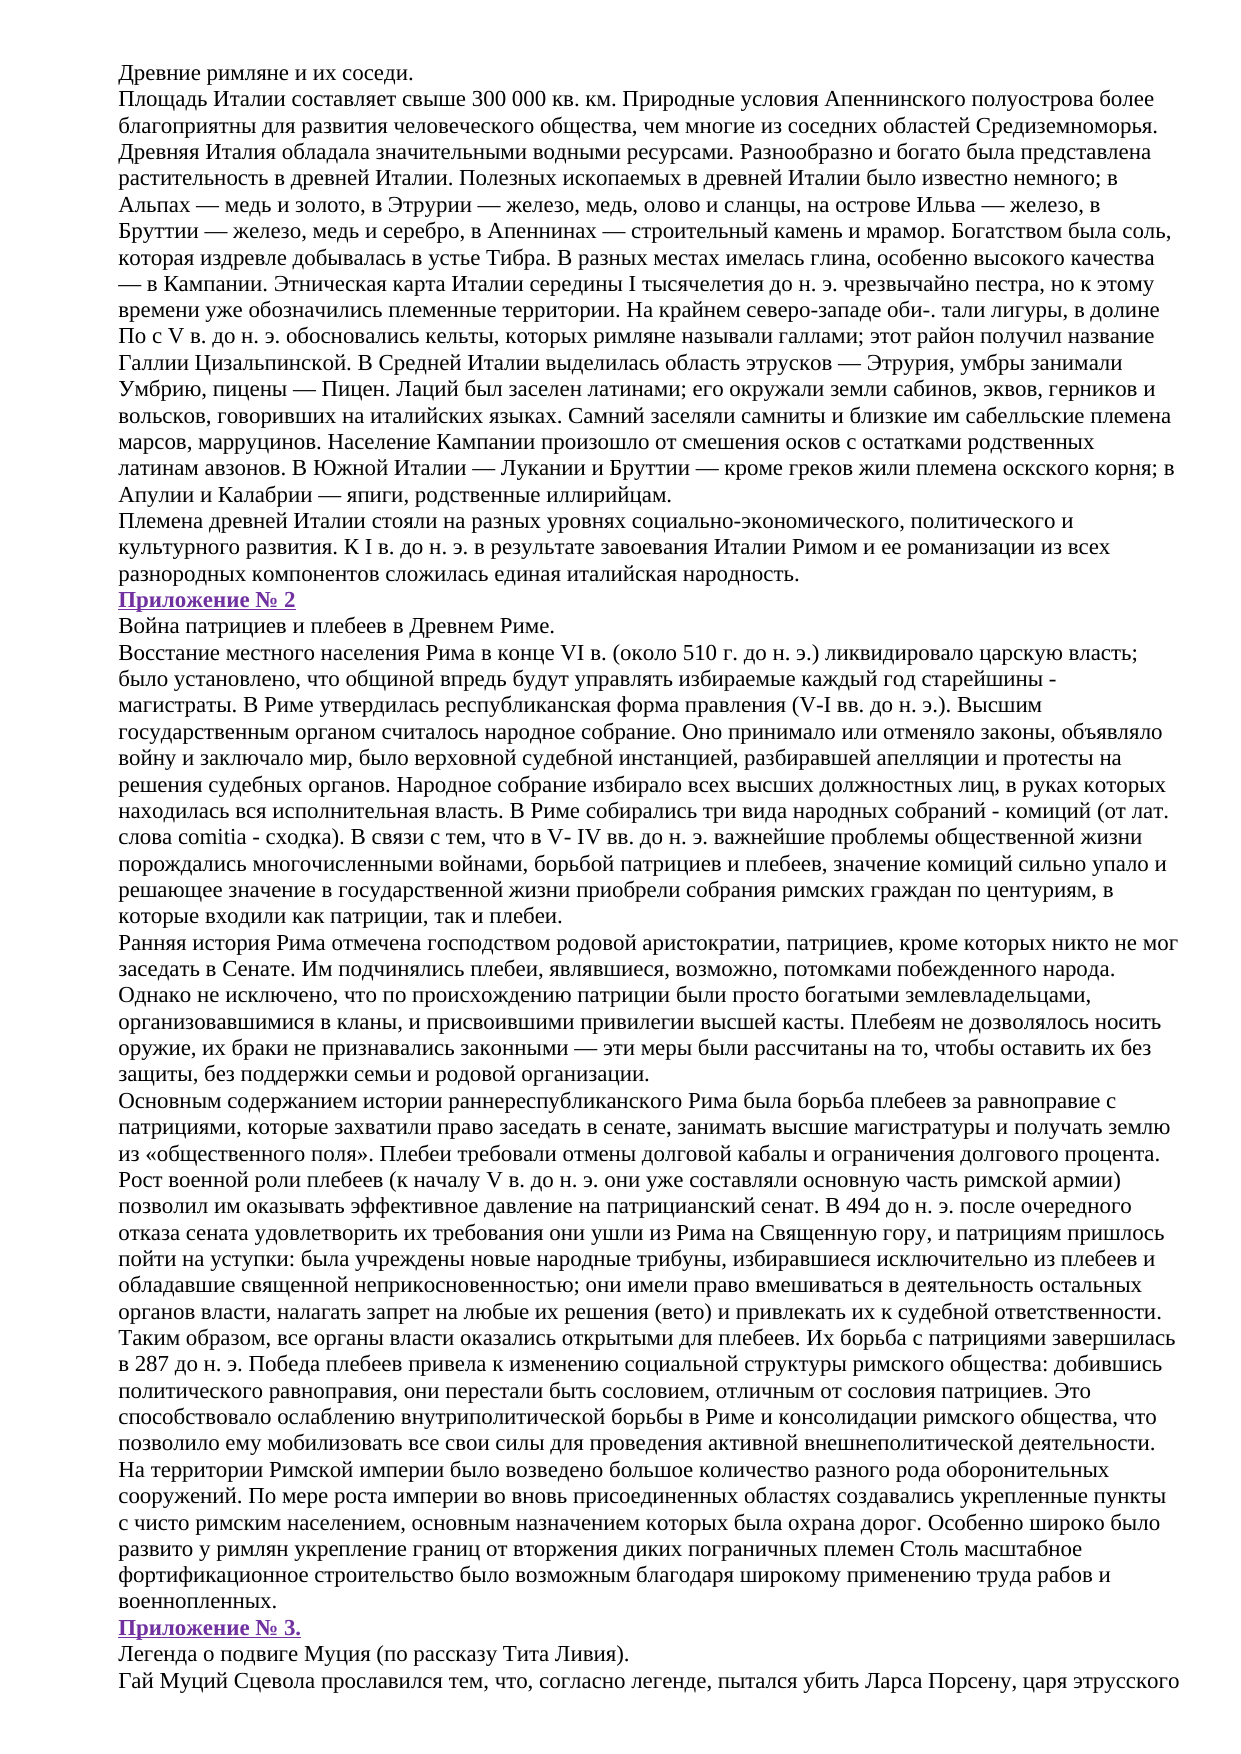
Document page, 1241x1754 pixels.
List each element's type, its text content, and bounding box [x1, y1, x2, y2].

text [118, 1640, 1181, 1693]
text Приложение № 3. [118, 1614, 1181, 1640]
text Приложение № 2 [118, 586, 1181, 612]
text Древние римляне и их соседи. Площадь Италии составляет свыше 300 000 кв. км. Природные условия Апеннинского полуострова более благоприятны для развития человеческого общества, чем многие из соседних областей Средиземноморья. Древняя Италия обладала значительными водными ресурсами. Разнообразно и богато была представлена растительность в древней Италии. Полезных ископаемых в древней Италии было известно немного; в Альпах — медь и золото, в Этрурии — железо, медь, олово и сланцы, на острове Ильва — железо, в Бруттии — железо, медь и серебро, в Апеннинах — строительный камень и мрамор. Богатством была соль, которая издревле добывалась в устье Тибра. В разных местах имелась глина, особенно высокого качества — в Кампании. Этническая карта Италии середины I тысячелетия до н. э. чрезвычайно пестра, но к этому времени уже обозначились племенные территории. На крайнем северо-западе оби-. тали лигуры, в долине По с V в. до н. э. обосновались кельты, которых римляне называли галлами; этот район получил название Галлии Цизальпинской. В Средней Италии выделилась область этрусков — Этрурия, умбры занимали Умбрию, пицены — Пицен. Лаций был заселен латинами; его окружали земли сабинов, эквов, герников и вольсков, говоривших на италийских языках. Самний заселяли самниты и близкие им сабелльские племена марсов, марруцинов. Население Кампании произошло от смешения осков с остатками родственных латинам авзонов. В Южной Италии — Лукании и Бруттии — кроме греков жили племена оскского корня; в Апулии и Калабрии — япиги, родственные иллирийцам. Племена древней Италии стояли на разных уровнях социально-экономического, политического и культурного развития. К I в. до н. э. в результате завоевания Италии Римом и ее романизации из всех разнородных компонентов сложилась единая италийская народность. [118, 59, 1181, 586]
text Война патрициев и плебеев в Древнем Риме. Восстание местного населения Рима в конце VI в. (около 510 г. до н. э.) ликвидировало царскую власть; было установлено, что общиной впредь будут управлять избираемые каждый год старейшины - магистраты. В Риме утвердилась республиканская форма правления (V-I вв. до н. э.). Высшим государственным органом считалось народное собрание. Оно принимало или отменяло законы, объявляло войну и заключало мир, было верховной судебной инстанцией, разбиравшей апелляции и протесты на решения судебных органов. Народное собрание избирало всех высших должностных лиц, в руках которых находилась вся исполнительная власть. В Риме собирались три вида народных собраний - комиций (от лат. слова comitia - сходка). В связи с тем, что в V- IV вв. до н. э. важнейшие проблемы общественной жизни порождались многочисленными войнами, борьбой патрициев и плебеев, значение комиций сильно упало и решающее значение в государственной жизни приобрели собрания римских граждан по центуриям, в которые входили как патриции, так и плебеи. Ранняя история Рима отмечена господством родовой аристократии, патрициев, кроме которых никто не мог заседать в Сенате. Им подчинялись плебеи, являвшиеся, возможно, потомками побежденного народа. Однако не исключено, что по происхождению патриции были просто богатыми землевладельцами, организовавшимися в кланы, и присвоившими привилегии высшей касты. Плебеям не дозволялось носить оружие, их браки не признавались законными — эти меры были рассчитаны на то, чтобы оставить их без защиты, без поддержки семьи и родовой организации. Основным содержанием истории раннереспубликанского Рима была борьба плебеев за равноправие с патрициями, которые захватили право заседать в сенате, занимать высшие магистратуры и получать землю из «общественного поля». Плебеи требовали отмены долговой кабалы и ограничения долгового процента. Рост военной роли плебеев (к началу V в. до н. э. они уже составляли основную часть римской армии) позволил им оказывать эффективное давление на патрицианский сенат. В 494 до н. э. после очередного отказа сената удовлетворить их требования они ушли из Рима на Священную гору, и патрициям пришлось пойти на уступки: была учреждены новые народные трибуны, избиравшиеся исключительно из плебеев и обладавшие священной неприкосновенностью; они имели право вмешиваться в деятельность остальных органов власти, налагать запрет на любые их решения (вето) и привлекать их к судебной ответственности. Таким образом, все органы власти оказались открытыми для плебеев. Их борьба с патрициями завершилась в 287 до н. э. Победа плебеев привела к изменению социальной структуры римского общества: добившись политического равноправия, они перестали быть сословием, отличным от сословия патрициев. Это способствовало ослаблению внутриполитической борьбы в Риме и консолидации римского общества, что позволило ему мобилизовать все свои силы для проведения активной внешнеполитической деятельности. На территории Римской империи было возведено большое количество разного рода оборонительных сооружений. По мере роста империи во вновь присоединенных областях создавались укрепленные пункты с чисто римским населением, основным назначением которых была охрана дорог. Особенно широко было развито у римлян укрепление границ от вторжения диких пограничных племен Столь масштабное фортификационное строительство было возможным благодаря широкому применению труда рабов и военнопленных. [118, 612, 1181, 1614]
